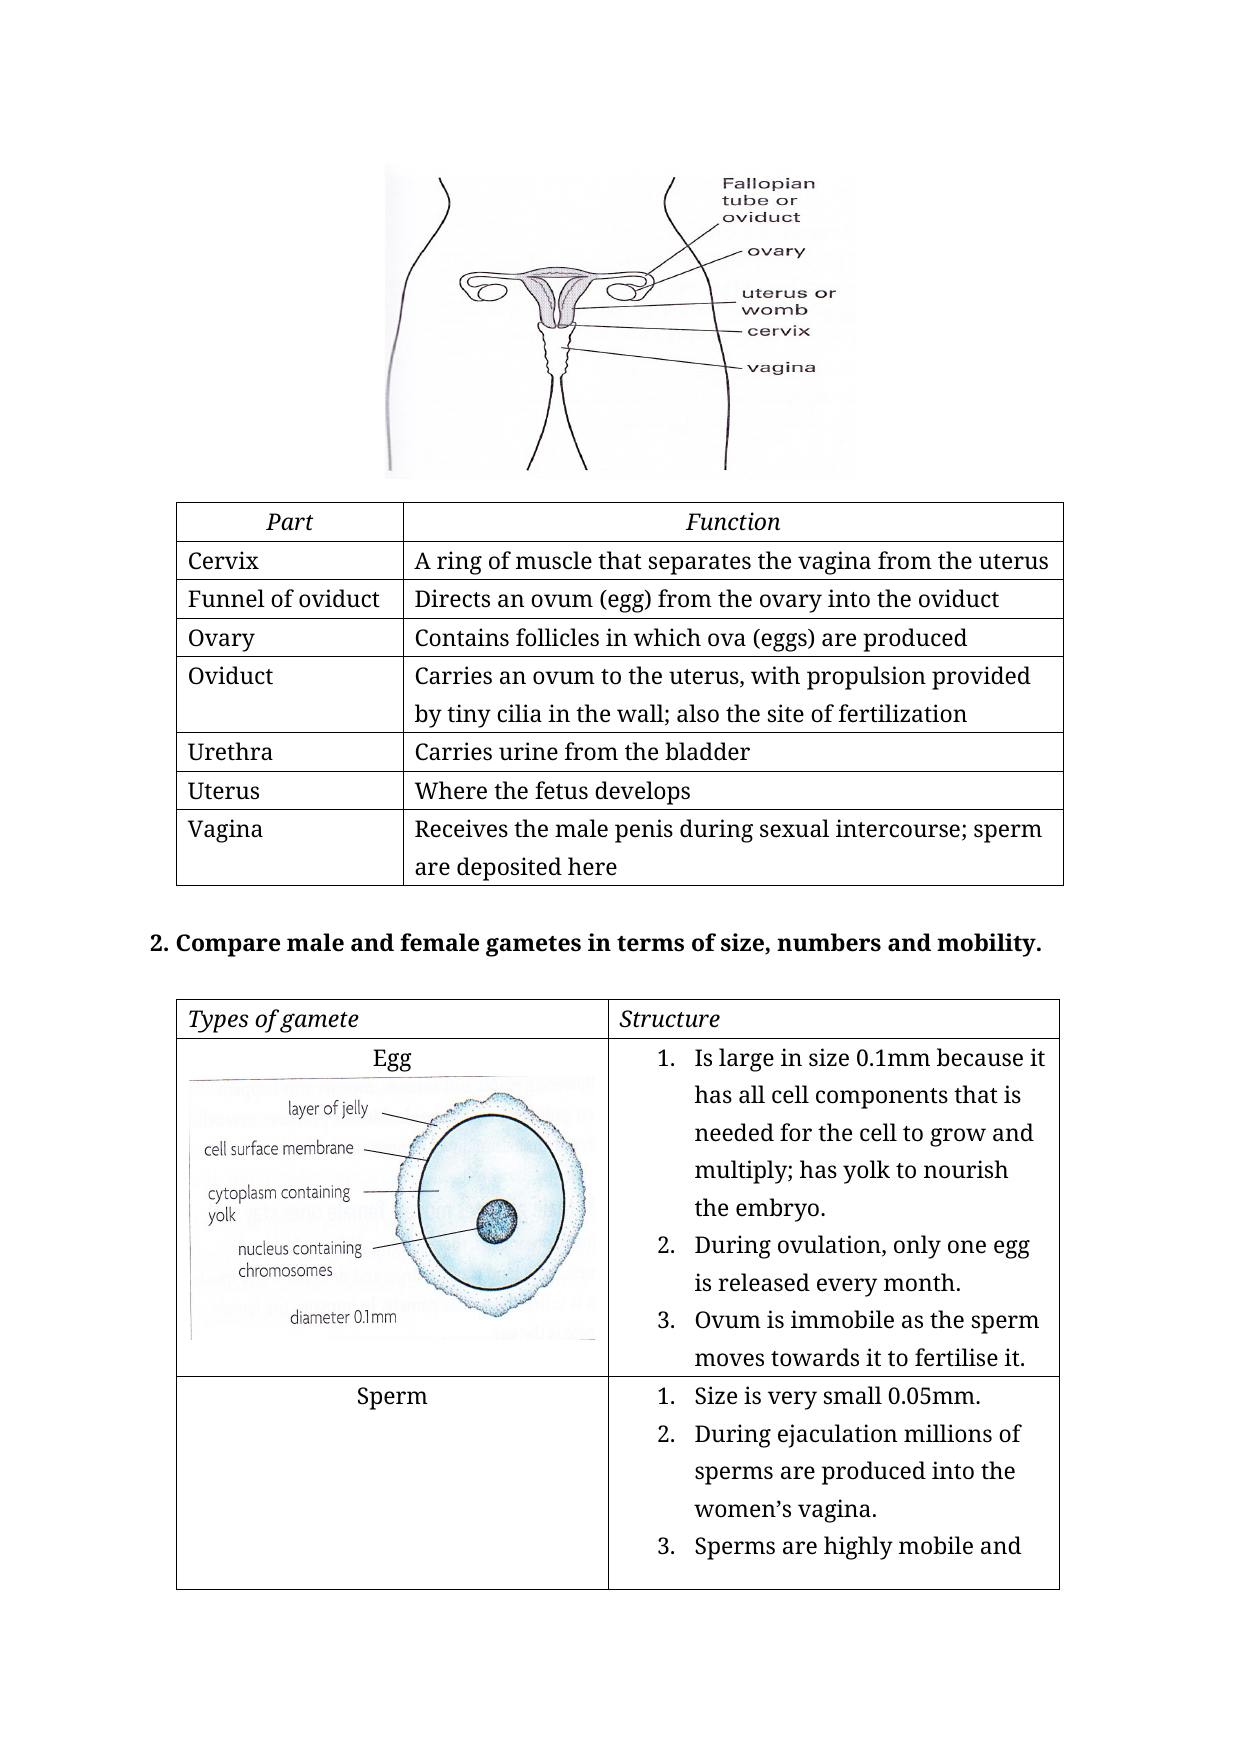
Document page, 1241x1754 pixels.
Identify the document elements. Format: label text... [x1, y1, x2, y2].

table_cell Ovary [177, 619, 403, 656]
table_cell A ring of muscle that separates the vagina from the uterus [404, 542, 1063, 579]
table_cell Urethra [177, 733, 403, 771]
table_cell Receives the male penis during sexual intercourse; sperm are deposited here [404, 810, 1063, 885]
table_header Structure [609, 1000, 1059, 1037]
table_cell Carries an ovum to the uterus, with propulsion provided by tiny cilia in the wall; also the site of fertilization [404, 657, 1063, 732]
picture [384, 164, 856, 479]
table_cell Carries urine from the bladder [404, 733, 1063, 771]
text 2. Compare male and female gametes in terms of size, numbers and mobility. [150, 924, 1090, 961]
table_cell Oviduct [177, 657, 403, 732]
table_cell Sperm [177, 1377, 608, 1588]
table_cell Cervix [177, 542, 403, 579]
table_header Function [404, 503, 1063, 541]
table_cell Vagina [177, 810, 403, 885]
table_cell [609, 1377, 1059, 1588]
table_cell Is large in size 0.1mm because it has all cell components that is needed for the cell to grow and multiply; has yolk to nourish the embryo. During ovulation, only one egg is released every month. Ovum is immobile as the sperm moves towards it to fertilise it. [609, 1039, 1059, 1376]
table_cell Contains follicles in which ova (eggs) are produced [404, 619, 1063, 656]
table_cell Uterus [177, 772, 403, 809]
table_cell Funnel of oviduct [177, 580, 403, 618]
table_header Types of gamete [177, 1000, 608, 1037]
table_cell Directs an ovum (egg) from the ovary into the oviduct [404, 580, 1063, 618]
picture [189, 1076, 596, 1340]
table_header Part [177, 503, 403, 541]
table_cell Egg [177, 1039, 608, 1376]
table_cell Where the fetus develops [404, 772, 1063, 809]
